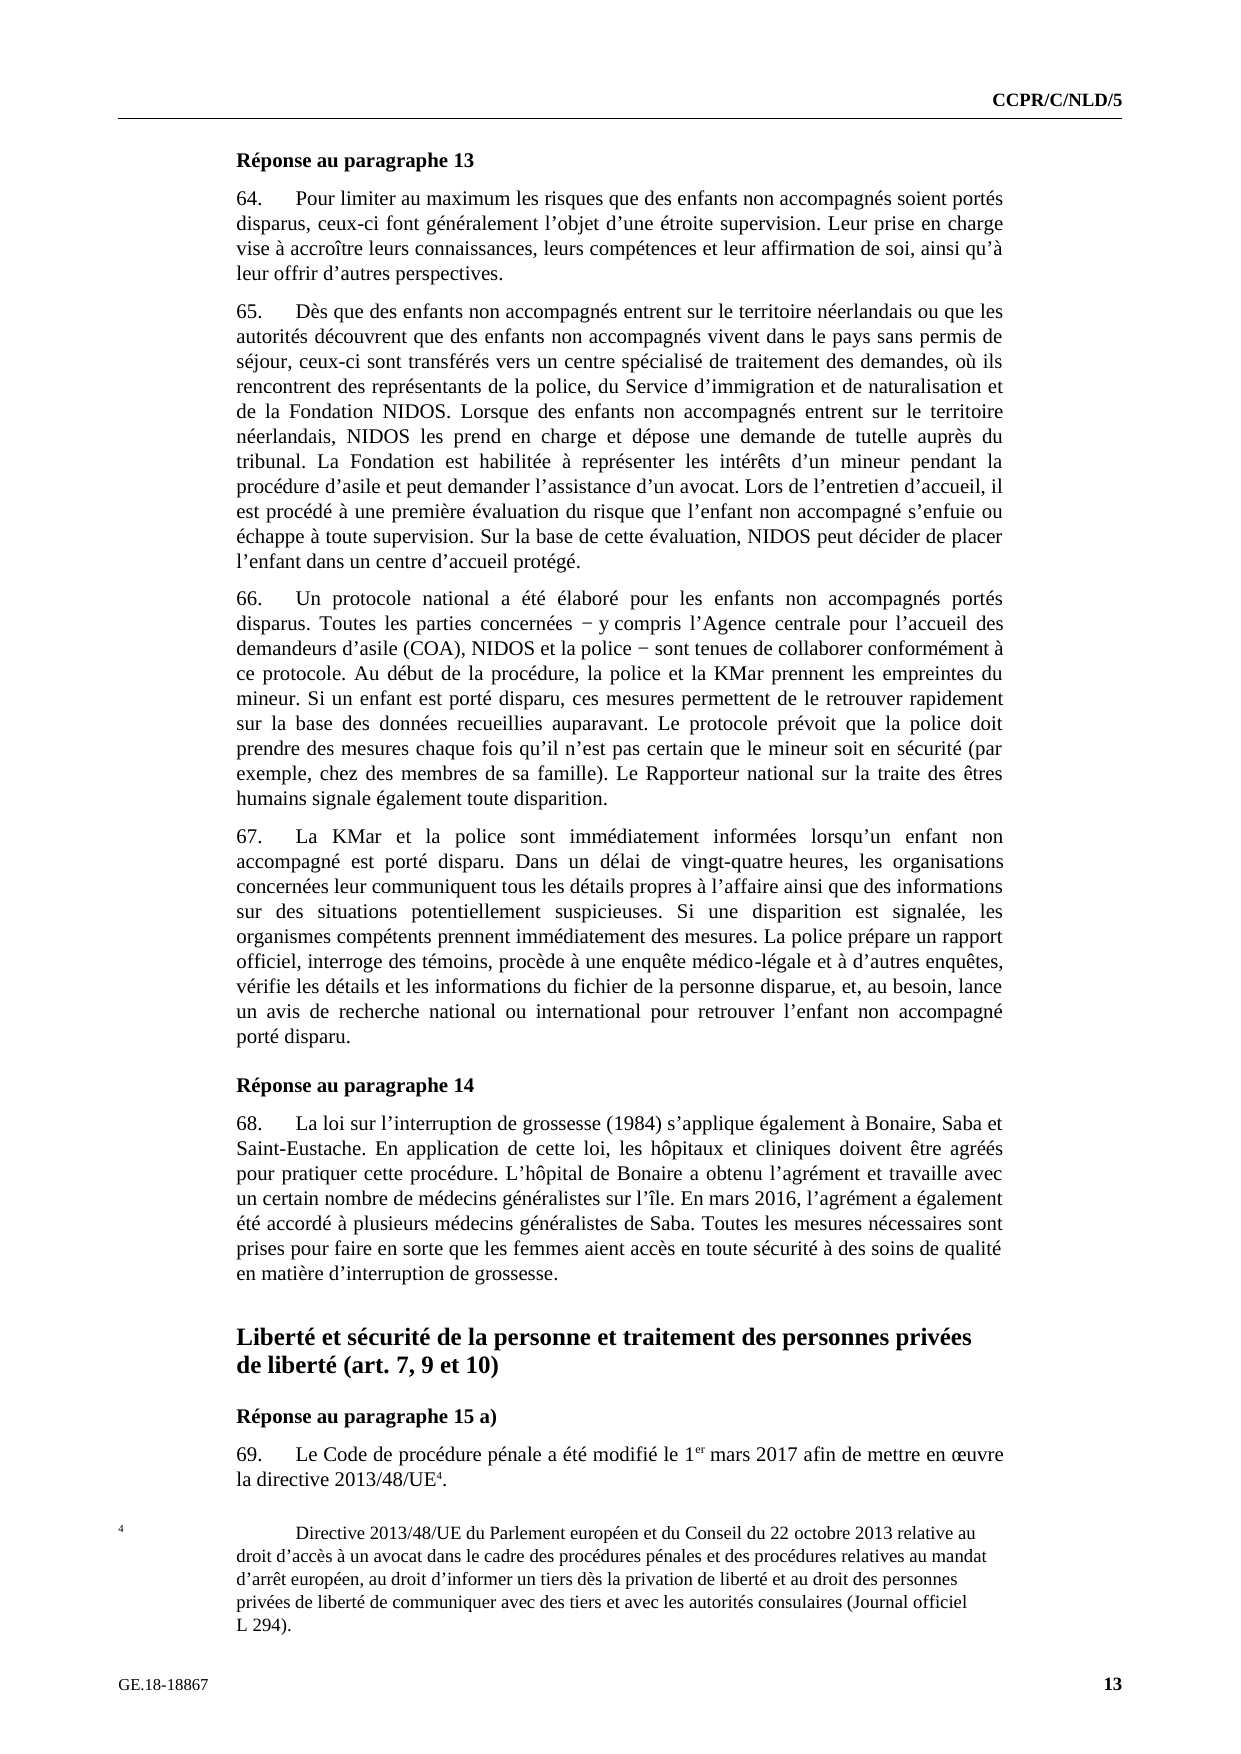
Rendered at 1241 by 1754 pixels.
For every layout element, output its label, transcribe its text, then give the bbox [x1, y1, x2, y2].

text 65. Dès que des enfants non accompagnés entrent sur le territoire néerlandais ou que les autorités découvrent que des enfants non accompagnés vivent dans le pays sans permis de séjour, ceux-ci sont transférés vers un centre spécialisé de traitement des demandes, où ils rencontrent des représentants de la police, du Service d’immigration et de naturalisation et de la Fondation NIDOS. Lorsque des enfants non accompagnés entrent sur le territoire néerlandais, NIDOS les prend en charge et dépose une demande de tutelle auprès du tribunal. La Fondation est habilitée à représenter les intérêts d’un mineur pendant la procédure d’asile et peut demander l’assistance d’un avocat. Lors de l’entretien d’accueil, il est procédé à une première évaluation du risque que l’enfant non accompagné s’enfuie ou échappe à toute supervision. Sur la base de cette évaluation, NIDOS peut décider de placer l’enfant dans un centre d’accueil protégé. [236, 298, 1004, 573]
text Liberté et sécurité de la personne et traitement des personnes privées de liberté (art. 7, 9 et 10) [118, 1323, 1004, 1379]
text 64. Pour limiter au maximum les risques que des enfants non accompagnés soient portés disparus, ceux-ci font généralement l’objet d’une étroite supervision. Leur prise en charge vise à accroître leurs connaissances, leurs compétences et leur affirmation de soi, ainsi qu’à leur offrir d’autres perspectives. [236, 185, 1004, 285]
text Réponse au paragraphe 14 [118, 1073, 1004, 1098]
text 67. La KMar et la police sont immédiatement informées lorsqu’un enfant non accompagné est porté disparu. Dans un délai de vingt-quatre heures, les organisations concernées leur communiquent tous les détails propres à l’affaire ainsi que des informations sur des situations potentiellement suspicieuses. Si une disparition est signalée, les organismes compétents prennent immédiatement des mesures. La police prépare un rapport officiel, interroge des témoins, procède à une enquête médico-légale et à d’autres enquêtes, vérifie les détails et les informations du fichier de la personne disparue, et, au besoin, lance un avis de recherche national ou international pour retrouver l’enfant non accompagné porté disparu. [236, 823, 1004, 1048]
text 68. La loi sur l’interruption de grossesse (1984) s’applique également à Bonaire, Saba et Saint-Eustache. En application de cette loi, les hôpitaux et cliniques doivent être agréés pour pratiquer cette procédure. L’hôpital de Bonaire a obtenu l’agrément et travaille avec un certain nombre de médecins généralistes sur l’île. En mars 2016, l’agrément a également été accordé à plusieurs médecins généralistes de Saba. Toutes les mesures nécessaires sont prises pour faire en sorte que les femmes aient accès en toute sécurité à des soins de qualité en matière d’interruption de grossesse. [236, 1110, 1004, 1285]
text Réponse au paragraphe 15 a) [118, 1404, 1004, 1429]
text 66. Un protocole national a été élaboré pour les enfants non accompagnés portés disparus. Toutes les parties concernées − y compris l’Agence centrale pour l’accueil des demandeurs d’asile (COA), NIDOS et la police − sont tenues de collaborer conformément à ce protocole. Au début de la procédure, la police et la KMar prennent les empreintes du mineur. Si un enfant est porté disparu, ces mesures permettent de le retrouver rapidement sur la base des données recueillies auparavant. Le protocole prévoit que la police doit prendre des mesures chaque fois qu’il n’est pas certain que le mineur soit en sécurité (par exemple, chez des membres de sa famille). Le Rapporteur national sur la traite des êtres humains signale également toute disparition. [236, 585, 1004, 810]
text Réponse au paragraphe 13 [118, 148, 1004, 173]
text 69. Le Code de procédure pénale a été modifié le 1er mars 2017 afin de mettre en œuvre la directive 2013/48/UE. [236, 1441, 1004, 1491]
